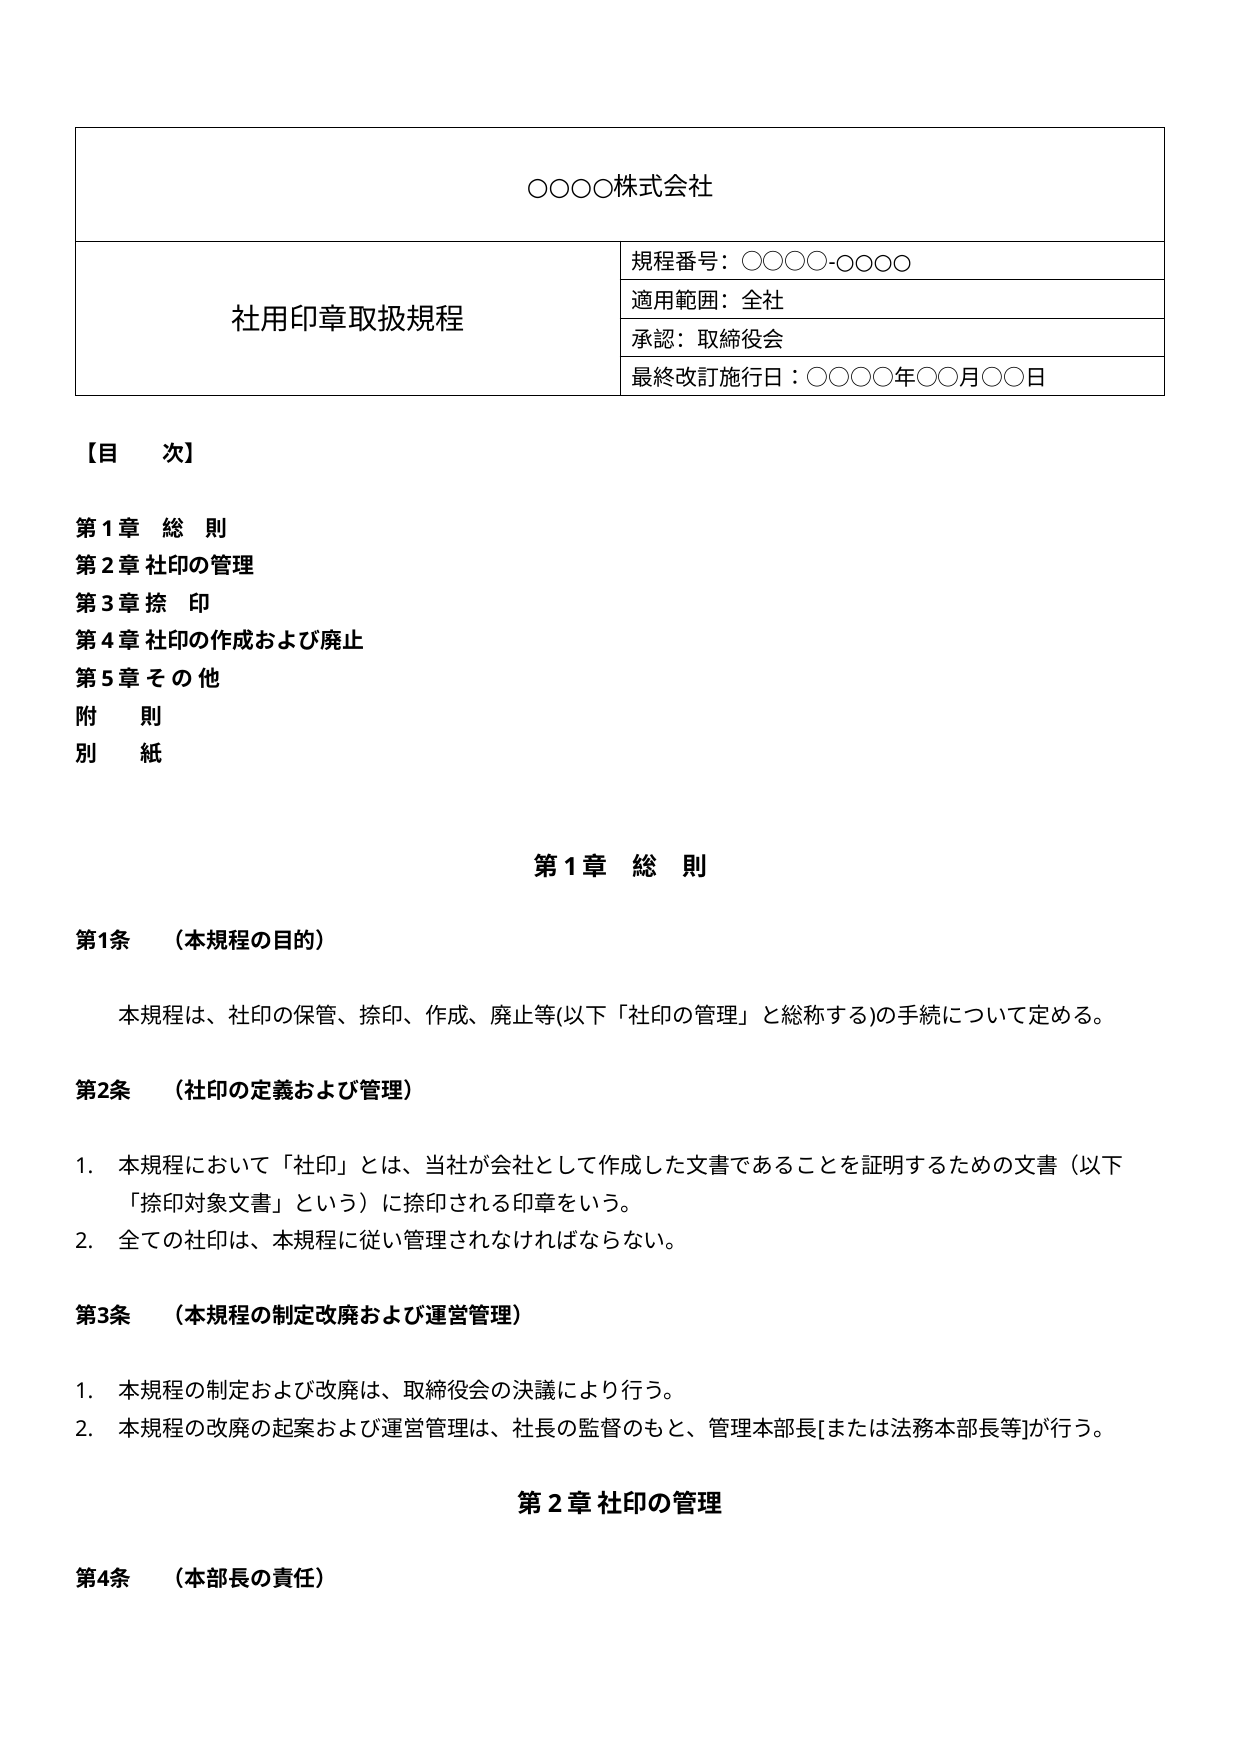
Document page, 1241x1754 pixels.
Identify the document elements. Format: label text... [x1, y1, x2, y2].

list 本規程において「社印」とは、当社が会社として作成した文書であることを証明するための文書（以下「捺印対象文書」という）に捺印される印章をいう。 [75, 1146, 1165, 1221]
list （本規程の制定改廃および運営管理） [75, 1296, 1165, 1333]
text 第2章 社印の管理 [75, 546, 1165, 583]
list 全ての社印は、本規程に従い管理されなければならない。 [75, 1221, 1165, 1258]
text 第5章 そ の 他 [75, 658, 1165, 696]
table_cell 適用範囲：全社 [621, 280, 1164, 318]
list （社印の定義および管理） [75, 1071, 1165, 1108]
text 【目 次】 [75, 433, 1165, 471]
text 別 紙 [75, 733, 1165, 771]
table_cell 規程番号：○○○○-○○○○ [621, 242, 1164, 279]
list 本規程の制定および改廃は、取締役会の決議により行う。 [75, 1371, 1165, 1408]
list 本規程の改廃の起案および運営管理は、社長の監督のもと、管理本部長[または法務本部長等]が行う。 [75, 1408, 1165, 1446]
text 附 則 [75, 696, 1165, 733]
text 第4章 社印の作成および廃止 [75, 621, 1165, 658]
table_cell 承認：取締役会 [621, 319, 1164, 356]
text 第2章 社印の管理 [75, 1483, 1165, 1521]
text 第1章 総 則 [75, 508, 1165, 546]
list （本規程の目的） [75, 921, 1165, 958]
text 第1章 総 則 [75, 846, 1165, 883]
table_header ○○○○株式会社 [76, 128, 1164, 241]
text 第3章 捺 印 [75, 583, 1165, 621]
table_cell 社用印章取扱規程 [76, 242, 620, 395]
list （本部長の責任） [75, 1558, 1165, 1596]
list 本規程は、社印の保管、捺印、作成、廃止等(以下「社印の管理」と総称する)の手続について定める。 [119, 996, 1165, 1033]
table_cell 最終改訂施行日：○○○○年○○月○○日 [621, 357, 1164, 395]
